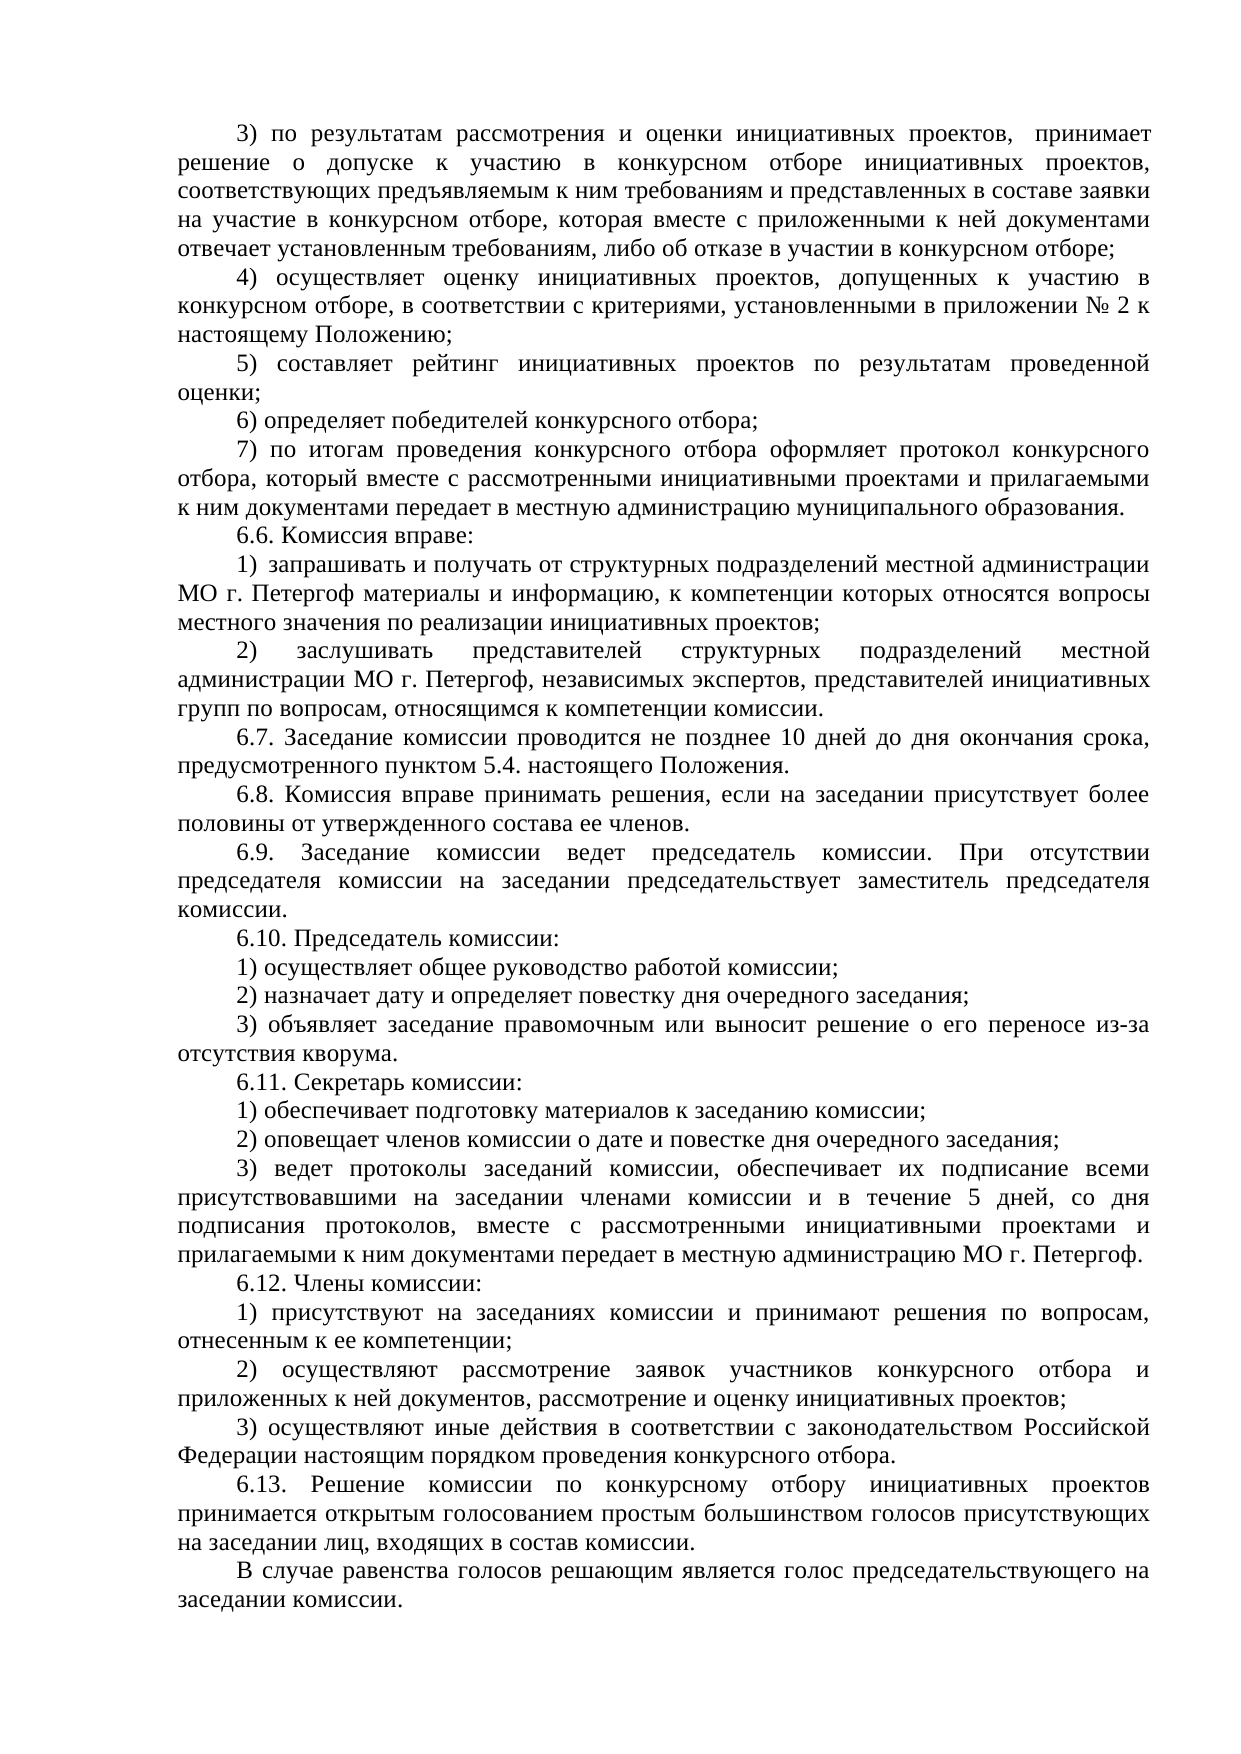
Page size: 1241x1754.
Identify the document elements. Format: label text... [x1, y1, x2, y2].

text 1) обеспечивает подготовку материалов к заседанию комиссии; [177, 1096, 1152, 1124]
text 6.8. Комиссия вправе принимать решения, если на заседании присутствует более половины от утвержденного состава ее членов. [177, 779, 1152, 837]
text 1) запрашивать и получать от структурных подразделений местной администрации МО г. Петергоф материалы и информацию, к компетенции которых относятся вопросы местного значения по реализации инициативных проектов; [177, 549, 1152, 636]
text 1) осуществляет общее руководство работой комиссии; [177, 952, 1152, 981]
text 3) ведет протоколы заседаний комиссии, обеспечивает их подписание всеми присутствовавшими на заседании членами комиссии и в течение 5 дней, со дня подписания протоколов, вместе с рассмотренными инициативными проектами и прилагаемыми к ним документами передает в местную администрацию МО г. Петергоф. [177, 1153, 1152, 1268]
text 6) определяет победителей конкурсного отбора; [177, 406, 1152, 434]
text 7) по итогам проведения конкурсного отбора оформляет протокол конкурсного отбора, который вместе с рассмотренными инициативными проектами и прилагаемыми к ним документами передает в местную администрацию муниципального образования. [177, 434, 1152, 521]
text 2) заслушивать представителей структурных подразделений местной администрации МО г. Петергоф, независимых экспертов, представителей инициативных групп по вопросам, относящимся к компетенции комиссии. [177, 636, 1152, 722]
text 2) осуществляют рассмотрение заявок участников конкурсного отбора и приложенных к ней документов, рассмотрение и оценку инициативных проектов; [177, 1354, 1152, 1412]
text 2) оповещает членов комиссии о дате и повестке дня очередного заседания; [177, 1124, 1152, 1153]
text 6.7. Заседание комиссии проводится не позднее 10 дней до дня окончания срока, предусмотренного пунктом 5.4. настоящего Положения. [177, 722, 1152, 779]
text 4) осуществляет оценку инициативных проектов, допущенных к участию в конкурсном отборе, в соответствии с критериями, установленными в приложении № 2 к настоящему Положению; [177, 262, 1152, 348]
text 1) присутствуют на заседаниях комиссии и принимают решения по вопросам, отнесенным к ее компетенции; [177, 1297, 1152, 1354]
text В случае равенства голосов решающим является голос председательствующего на заседании комиссии. [177, 1556, 1152, 1613]
text 2) назначает дату и определяет повестку дня очередного заседания; [177, 981, 1152, 1009]
text 6.9. Заседание комиссии ведет председатель комиссии. При отсутствии председателя комиссии на заседании председательствует заместитель председателя комиссии. [177, 837, 1152, 923]
text 6.6. Комиссия вправе: [177, 521, 1152, 549]
text 6.11. Секретарь комиссии: [177, 1067, 1152, 1096]
text 6.10. Председатель комиссии: [177, 923, 1152, 952]
text 3) по результатам рассмотрения и оценки инициативных проектов, принимает решение о допуске к участию в конкурсном отборе инициативных проектов, соответствующих предъявляемым к ним требованиям и представленных в составе заявки на участие в конкурсном отборе, которая вместе с приложенными к ней документами отвечает установленным требованиям, либо об отказе в участии в конкурсном отборе; [177, 118, 1152, 262]
text 3) осуществляют иные действия в соответствии с законодательством Российской Федерации настоящим порядком проведения конкурсного отбора. [177, 1412, 1152, 1469]
text 3) объявляет заседание правомочным или выносит решение о его переносе из-за отсутствия кворума. [177, 1009, 1152, 1067]
text 6.12. Члены комиссии: [177, 1268, 1152, 1297]
text 6.13. Решение комиссии по конкурсному отбору инициативных проектов принимается открытым голосованием простым большинством голосов присутствующих на заседании лиц, входящих в состав комиссии. [177, 1469, 1152, 1556]
text 5) составляет рейтинг инициативных проектов по результатам проведенной оценки; [177, 348, 1152, 406]
